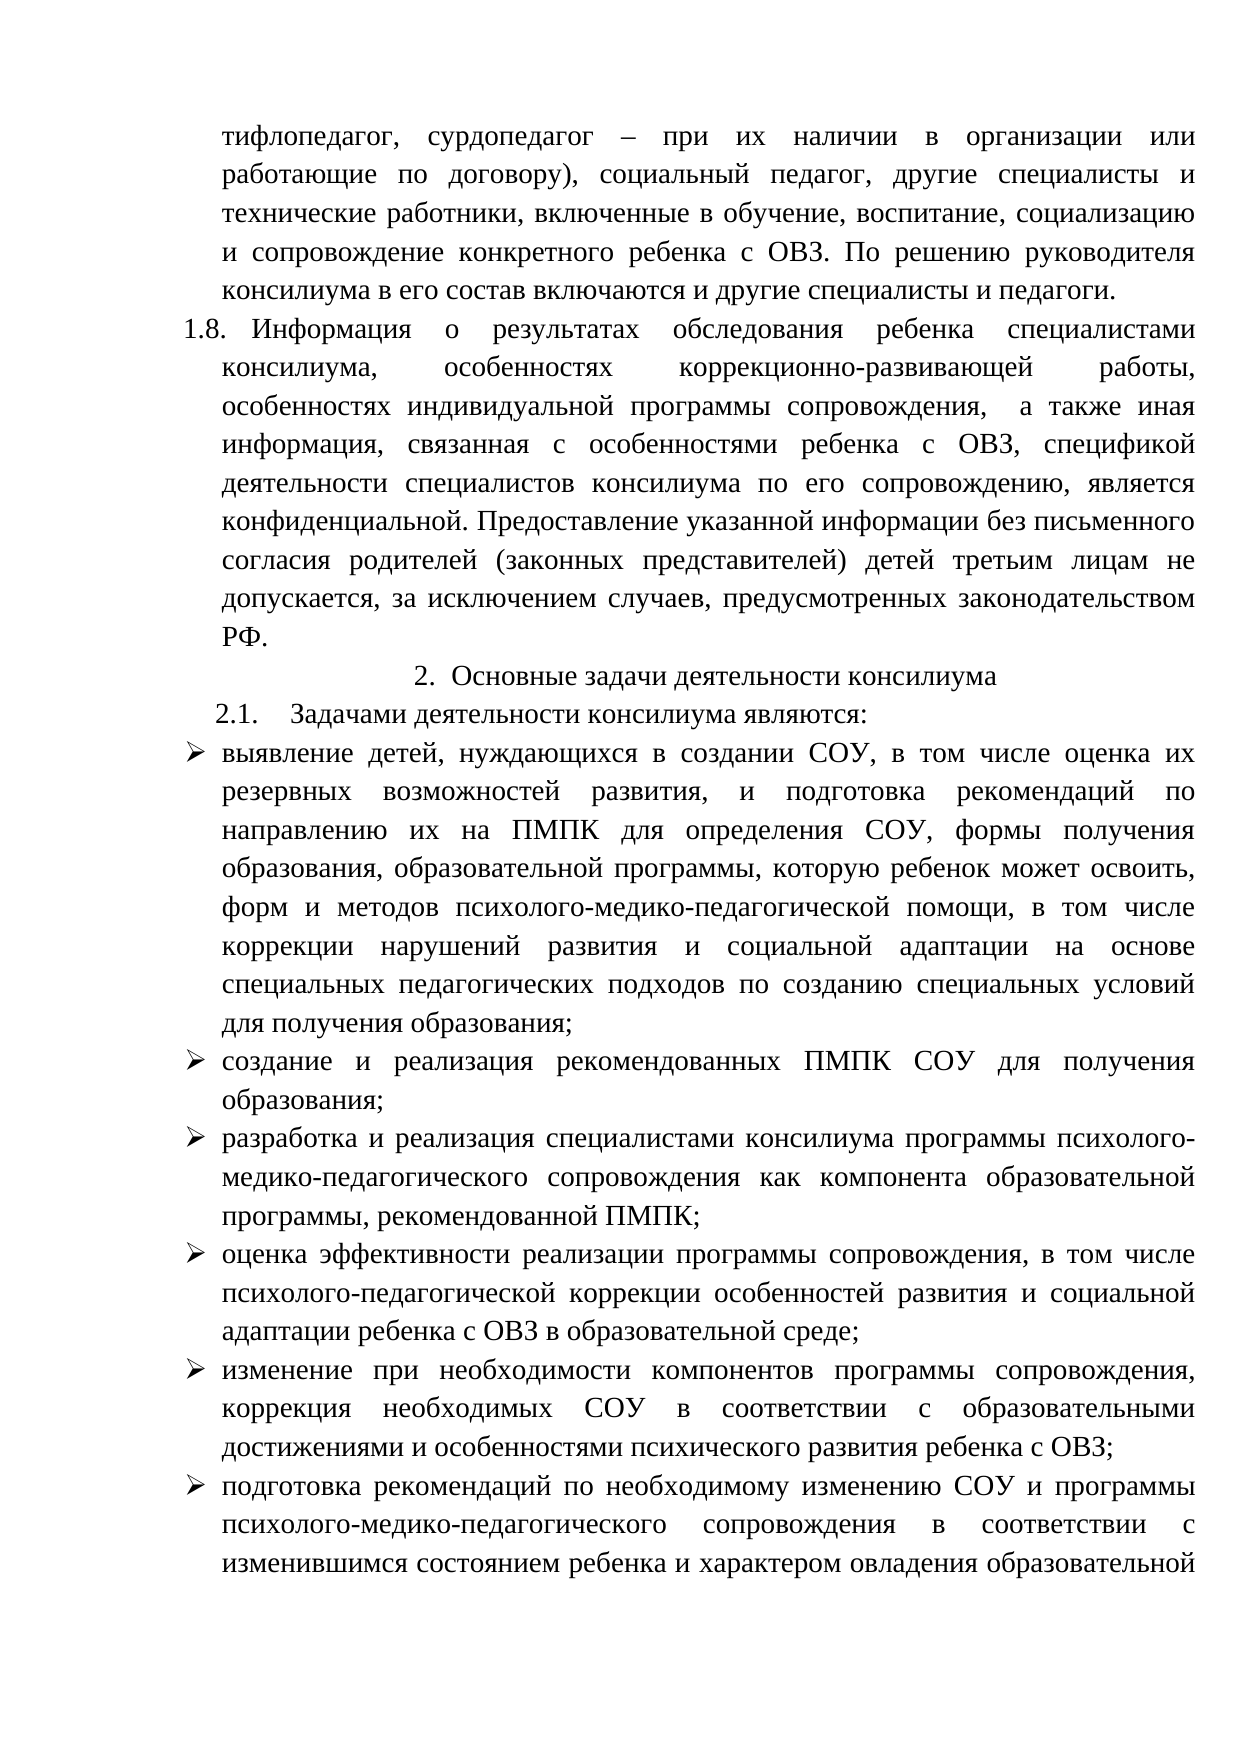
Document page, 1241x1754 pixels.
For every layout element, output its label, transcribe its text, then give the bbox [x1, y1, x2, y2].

list выявление детей, нуждающихся в создании СОУ, в том числе оценка их резервных возможностей развития, и подготовка рекомендаций по направлению их на ПМПК для определения СОУ, формы получения образования, образовательной программы, которую ребенок может освоить, форм и методов психолого-медико-педагогической помощи, в том числе коррекции нарушений развития и социальной адаптации на основе специальных педагогических подходов по созданию специальных условий для получения образования; [184, 735, 1196, 1038]
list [183, 118, 1196, 306]
list оценка эффективности реализации программы сопровождения, в том числе психолого-педагогической коррекции особенностей развития и социальной адаптации ребенка с ОВЗ в образовательной среде; [184, 1236, 1196, 1347]
list изменение при необходимости компонентов программы сопровождения, коррекция необходимых СОУ в соответствии с образовательными достижениями и особенностями психического развития ребенка с ОВЗ; [184, 1352, 1196, 1463]
list создание и реализация рекомендованных ПМПК СОУ для получения образования; [184, 1043, 1196, 1115]
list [184, 1468, 1196, 1578]
list разработка и реализация специалистами консилиума программы психолого-медико-педагогического сопровождения как компонента образовательной программы, рекомендованной ПМПК; [184, 1120, 1196, 1231]
list Задачами деятельности консилиума являются: [215, 696, 1196, 730]
list Информация о результатах обследования ребенка специалистами консилиума, особенностях коррекционно-развивающей работы, особенностях индивидуальной программы сопровождения, а также иная информация, связанная с особенностями ребенка с ОВЗ, спецификой деятельности специалистов консилиума по его сопровождению, является конфиденциальной. Предоставление указанной информации без письменного согласия родителей (законных представителей) детей третьим лицам не допускается, за исключением случаев, предусмотренных законодательством РФ. [183, 311, 1196, 653]
list Основные задачи деятельности консилиума [215, 658, 1196, 691]
